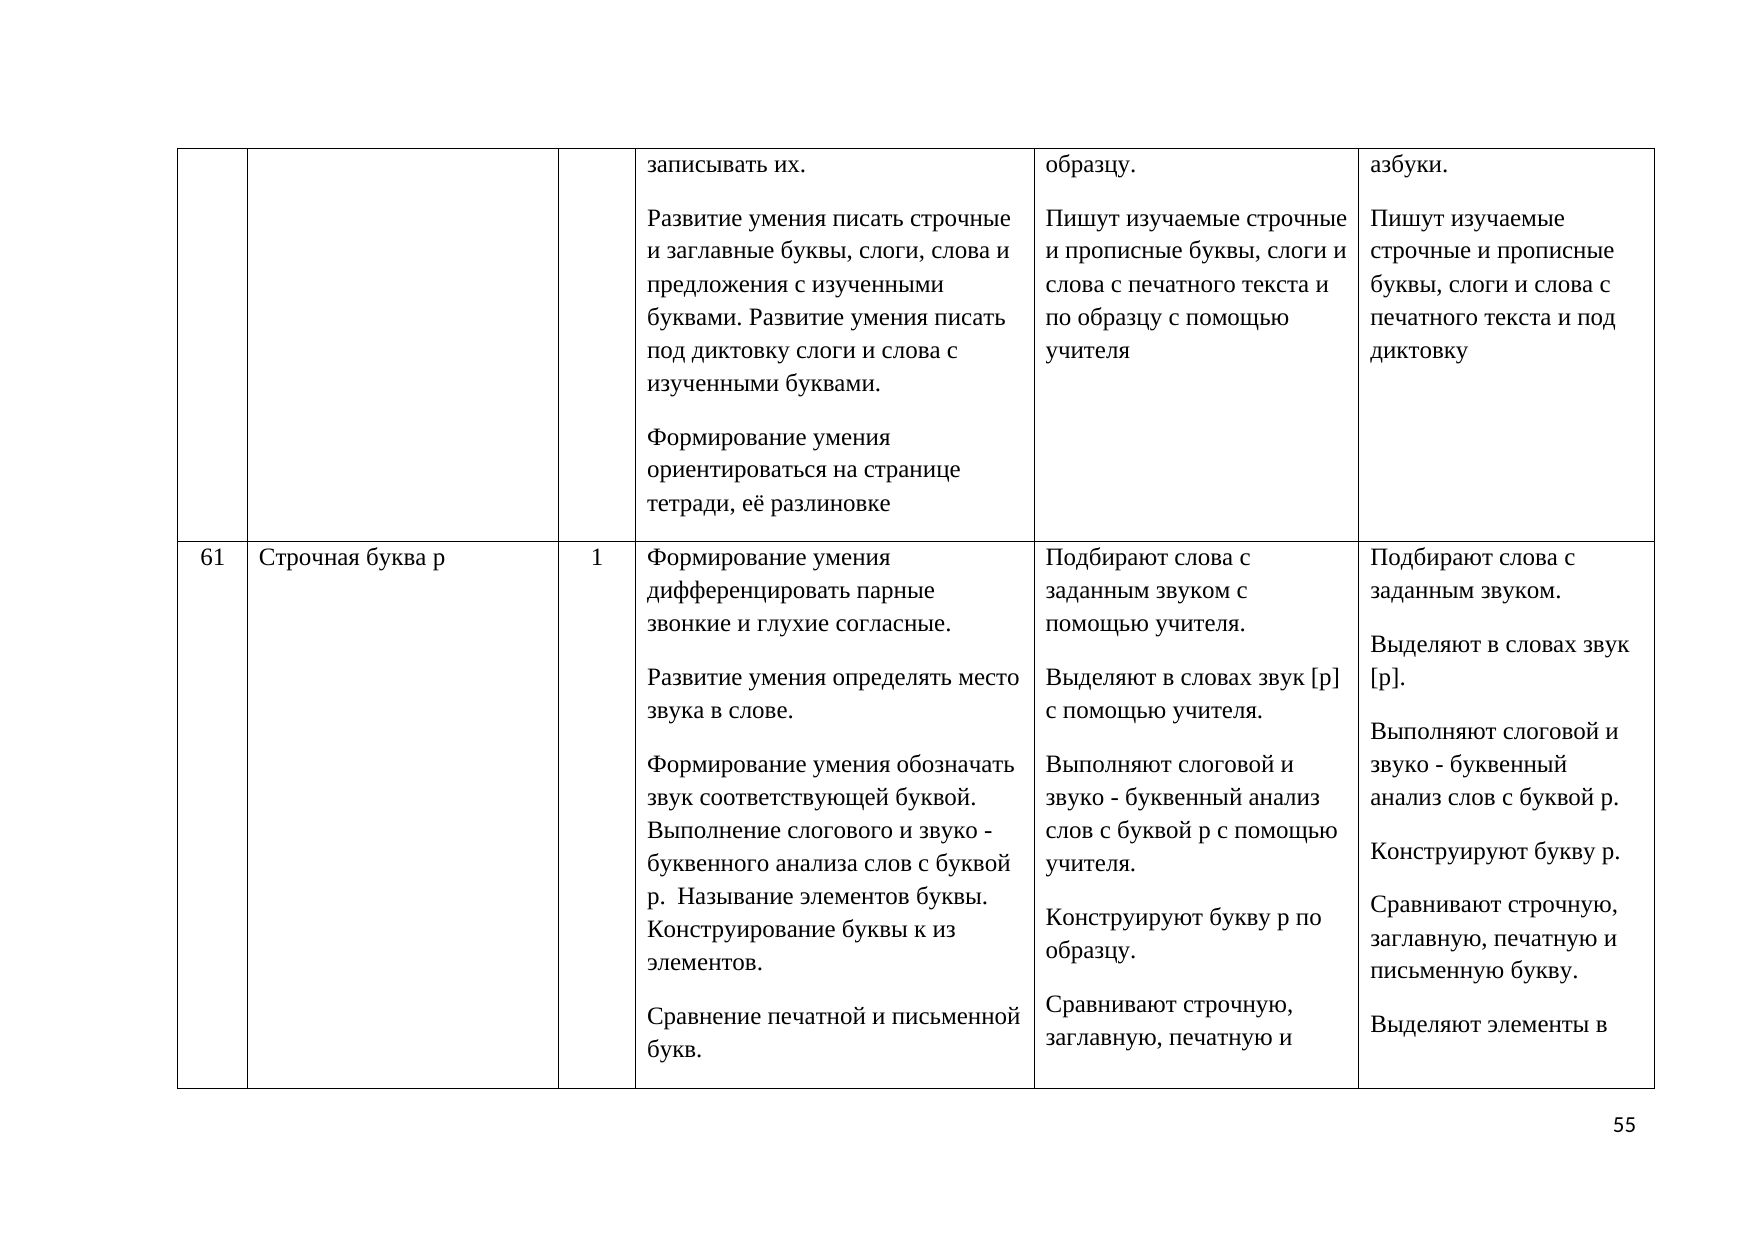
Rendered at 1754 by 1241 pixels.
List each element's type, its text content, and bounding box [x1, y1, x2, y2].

table_header 60 [178, 149, 247, 541]
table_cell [636, 542, 1034, 1088]
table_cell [1035, 542, 1358, 1088]
table_header 1 [559, 149, 635, 541]
table_cell Строчная буква р [248, 542, 558, 1088]
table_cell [1359, 542, 1654, 1088]
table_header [1359, 149, 1654, 541]
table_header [1035, 149, 1358, 541]
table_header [636, 149, 1034, 541]
table_cell 61 [178, 542, 247, 1088]
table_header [248, 149, 558, 541]
table_cell 1 [559, 542, 635, 1088]
